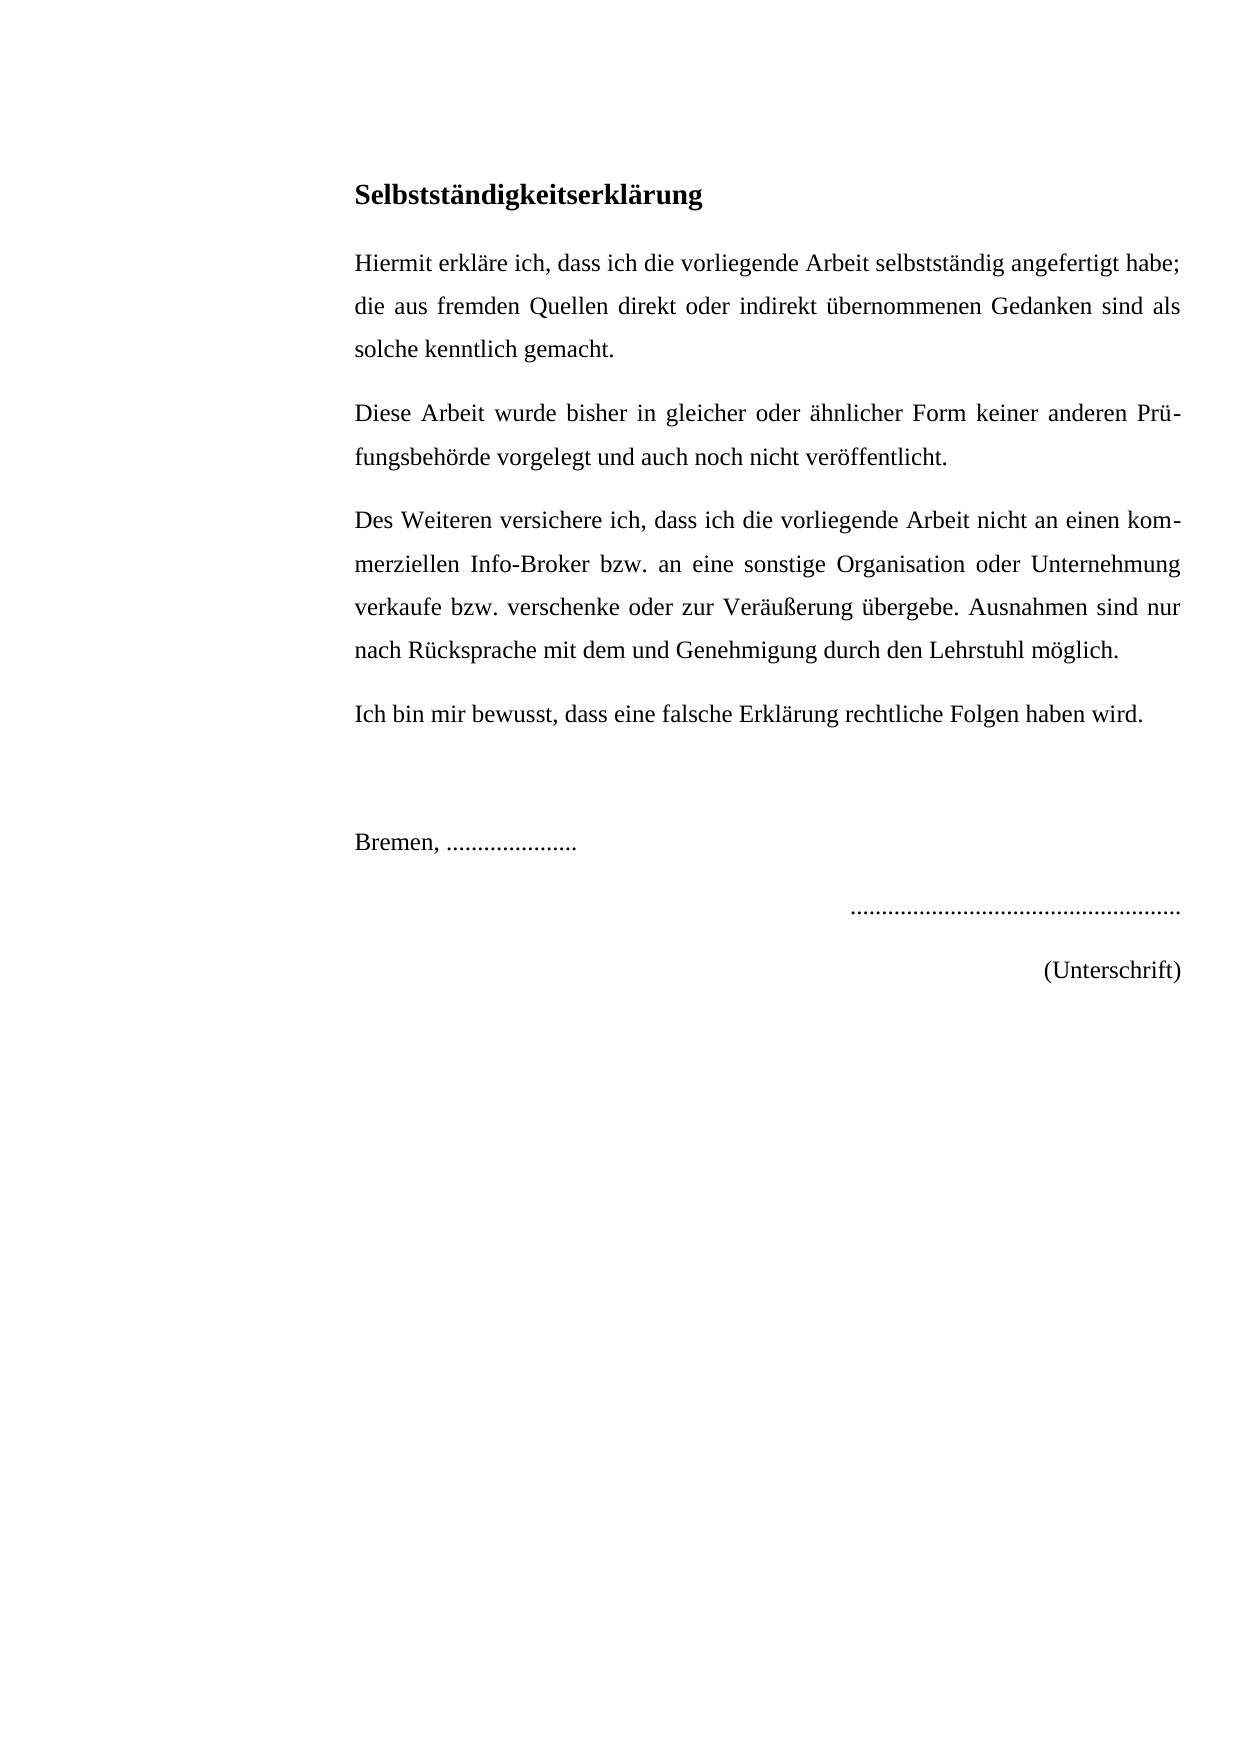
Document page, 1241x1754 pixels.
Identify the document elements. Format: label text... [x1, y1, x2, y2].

text ..................................................... [354, 891, 1181, 919]
text Des Weiteren versichere ich, dass ich die vorliegende Arbeit nicht an einen kommerziellen Info-Broker bzw. an eine sonstige Organisation oder Unternehmung verkaufe bzw. verschenke oder zur Veräußerung übergebe. Ausnahmen sind nur nach Rücksprache mit dem und Genehmigung durch den Lehrstuhl möglich. [354, 506, 1181, 664]
text (Unterschrift) [354, 955, 1181, 983]
text Bremen, ..................... [354, 827, 1181, 856]
text Hiermit erkläre ich, dass ich die vorliegende Arbeit selbstständig angefertigt habe; die aus fremden Quellen direkt oder indirekt übernommenen Gedanken sind als solche kenntlich gemacht. [354, 248, 1181, 363]
text Selbstständigkeitserklärung [354, 177, 1181, 211]
text Ich bin mir bewusst, dass eine falsche Erklärung rechtliche Folgen haben wird. [354, 699, 1181, 728]
text Diese Arbeit wurde bisher in gleicher oder ähnlicher Form keiner anderen Prüfungsbehörde vorgelegt und auch noch nicht veröffentlicht. [354, 398, 1181, 470]
